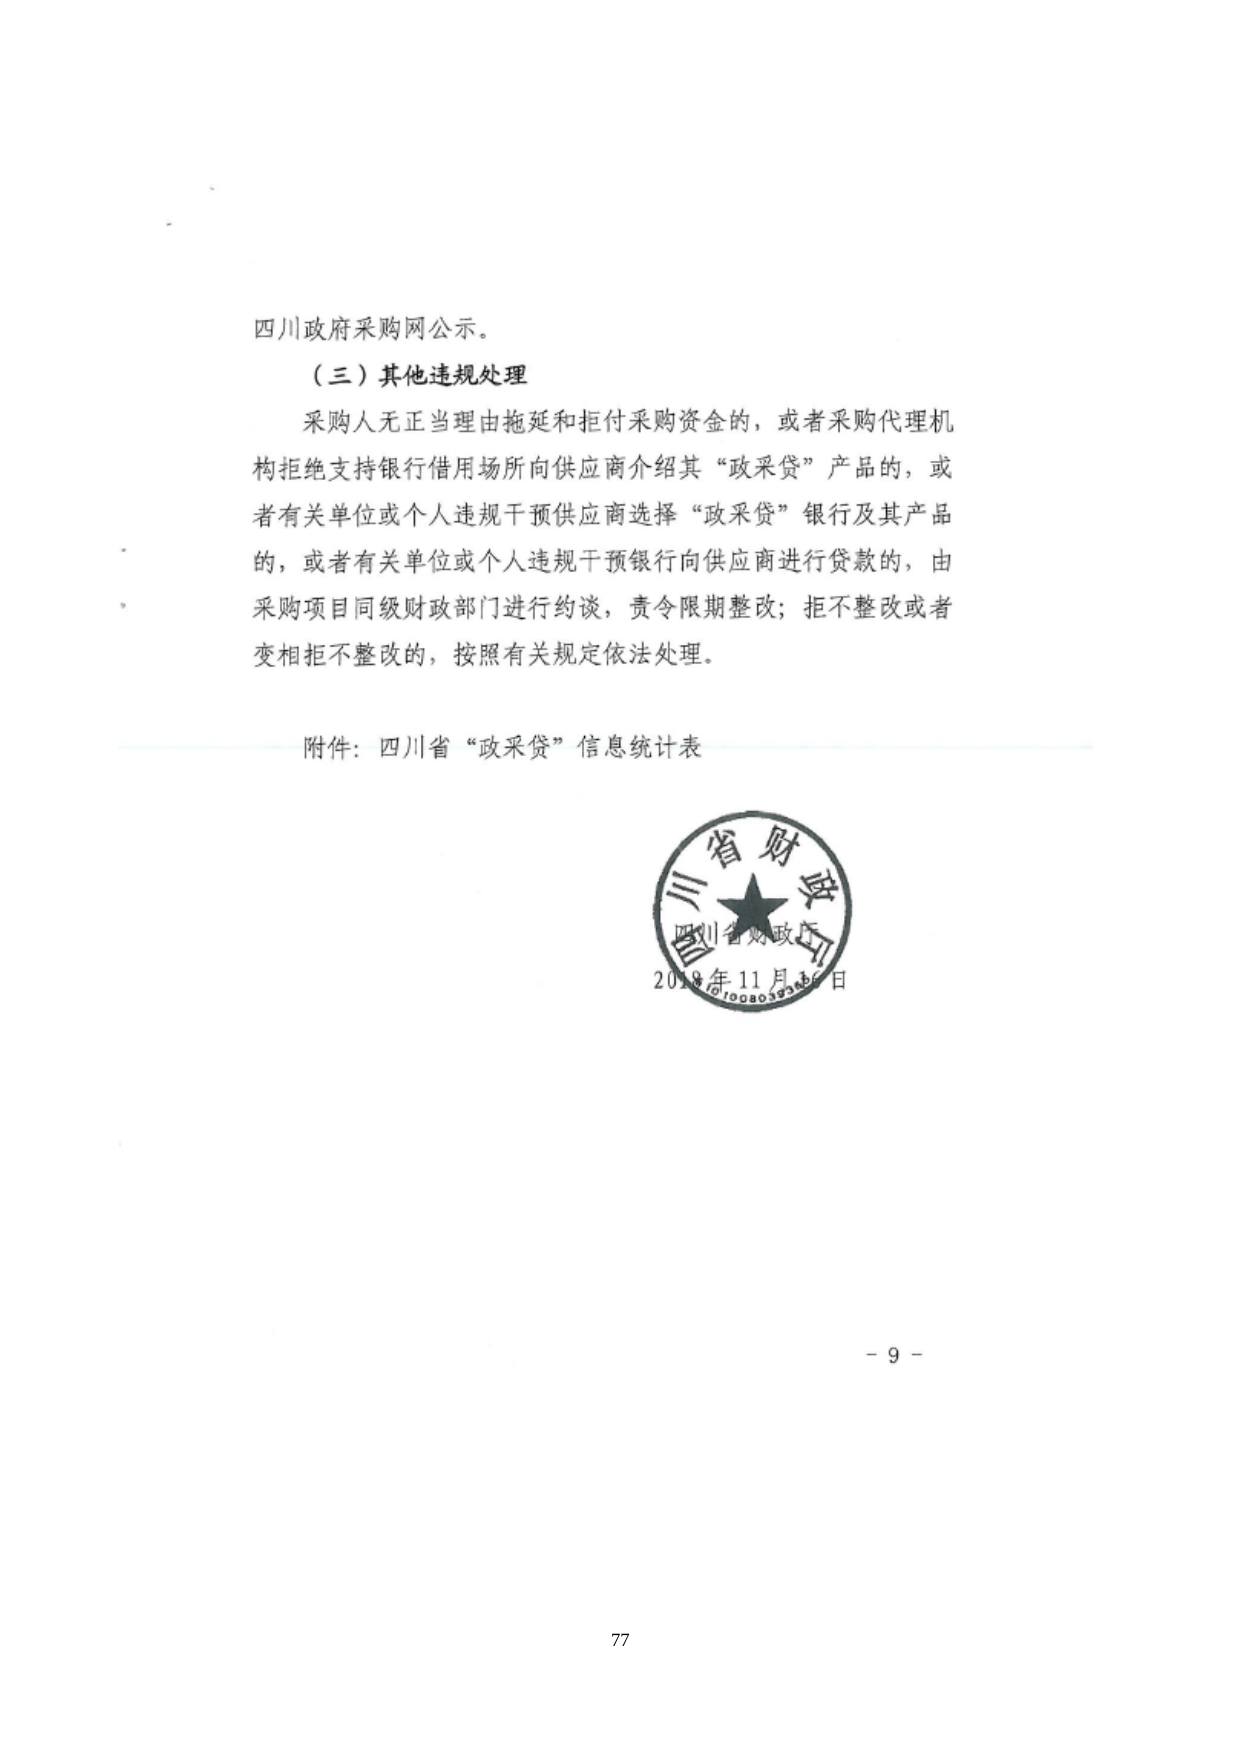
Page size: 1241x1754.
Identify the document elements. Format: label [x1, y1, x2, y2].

picture [118, 118, 1093, 1446]
